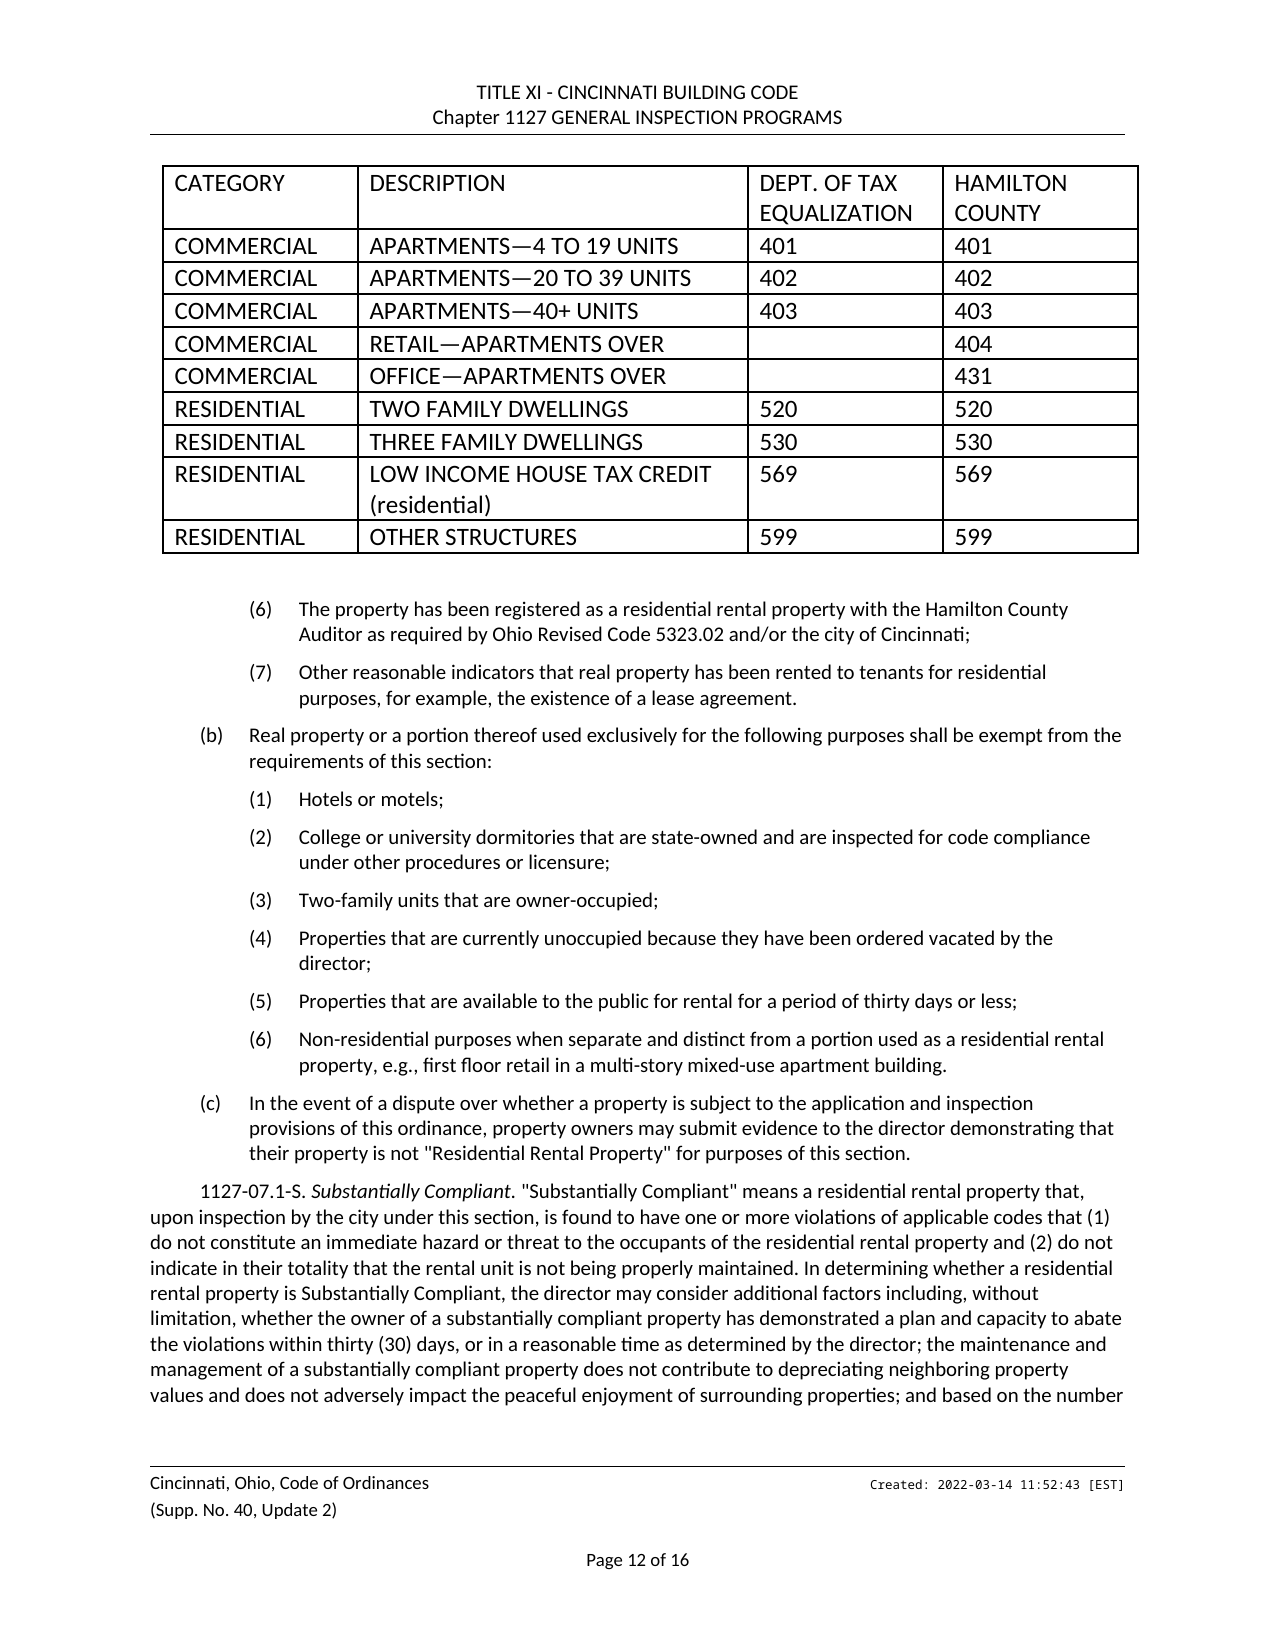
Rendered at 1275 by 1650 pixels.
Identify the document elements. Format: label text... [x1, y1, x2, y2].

table_cell 599 [749, 521, 942, 552]
table_header DEPT. OF TAX EQUALIZATION [749, 167, 942, 228]
list (7) Other reasonable indicators that real property has been rented to tenants for residential purposes, for example, the existence of a lease agreement. [249, 659, 1125, 710]
table_cell OFFICE—APARTMENTS OVER [359, 360, 747, 391]
table_cell 520 [944, 393, 1137, 423]
table_cell 530 [944, 426, 1137, 456]
table_cell COMMERCIAL [164, 328, 357, 358]
table_cell APARTMENTS—4 TO 19 UNITS [359, 230, 747, 261]
table_cell RESIDENTIAL [164, 393, 357, 423]
table_cell 403 [944, 295, 1137, 326]
table_cell 569 [749, 458, 942, 519]
table_cell 520 [749, 393, 942, 423]
table_cell APARTMENTS—20 TO 39 UNITS [359, 263, 747, 293]
table_cell OTHER STRUCTURES [359, 521, 747, 552]
table_cell 402 [944, 263, 1137, 293]
list (6) Non-residential purposes when separate and distinct from a portion used as a residential rental property, e.g., first floor retail in a multi-story mixed-use apartment building. [249, 1026, 1125, 1077]
table_cell RESIDENTIAL [164, 426, 357, 456]
table_header CATEGORY [164, 167, 357, 228]
table_cell 569 [944, 458, 1137, 519]
table_cell [749, 328, 942, 358]
table_cell 530 [749, 426, 942, 456]
table_header HAMILTON COUNTY [944, 167, 1137, 228]
list (4) Properties that are currently unoccupied because they have been ordered vacated by the director; [249, 925, 1125, 976]
list (2) College or university dormitories that are state-owned and are inspected for code compliance under other procedures or licensure; [249, 824, 1125, 875]
table_header DESCRIPTION [359, 167, 747, 228]
table_cell THREE FAMILY DWELLINGS [359, 426, 747, 456]
table_cell 401 [944, 230, 1137, 261]
table_cell 403 [749, 295, 942, 326]
table_cell TWO FAMILY DWELLINGS [359, 393, 747, 423]
table_cell RESIDENTIAL [164, 458, 357, 519]
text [150, 1178, 1125, 1407]
table_cell COMMERCIAL [164, 230, 357, 261]
list (6) The property has been registered as a residential rental property with the Hamilton County Auditor as required by Ohio Revised Code 5323.02 and/or the city of Cincinnati; [249, 596, 1125, 647]
table_cell COMMERCIAL [164, 295, 357, 326]
table_cell 404 [944, 328, 1137, 358]
table_cell 402 [749, 263, 942, 293]
table_cell 431 [944, 360, 1137, 391]
table_cell 599 [944, 521, 1137, 552]
table_cell 401 [749, 230, 942, 261]
table_cell APARTMENTS—40+ UNITS [359, 295, 747, 326]
table_cell [749, 360, 942, 391]
list (1) Hotels or motels; [249, 786, 1125, 811]
list (b) Real property or a portion thereof used exclusively for the following purposes shall be exempt from the requirements of this section: [199, 723, 1125, 773]
list (3) Two-family units that are owner-occupied; [249, 887, 1125, 913]
table_cell COMMERCIAL [164, 263, 357, 293]
table_cell RESIDENTIAL [164, 521, 357, 552]
list (5) Properties that are available to the public for rental for a period of thirty days or less; [249, 988, 1125, 1014]
table_cell LOW INCOME HOUSE TAX CREDIT (residential) [359, 458, 747, 519]
table_cell COMMERCIAL [164, 360, 357, 391]
table_cell RETAIL—APARTMENTS OVER [359, 328, 747, 358]
list (c) In the event of a dispute over whether a property is subject to the application and inspection provisions of this ordinance, property owners may submit evidence to the director demonstrating that their property is not "Residential Rental Property" for purposes of this section. [199, 1090, 1125, 1166]
